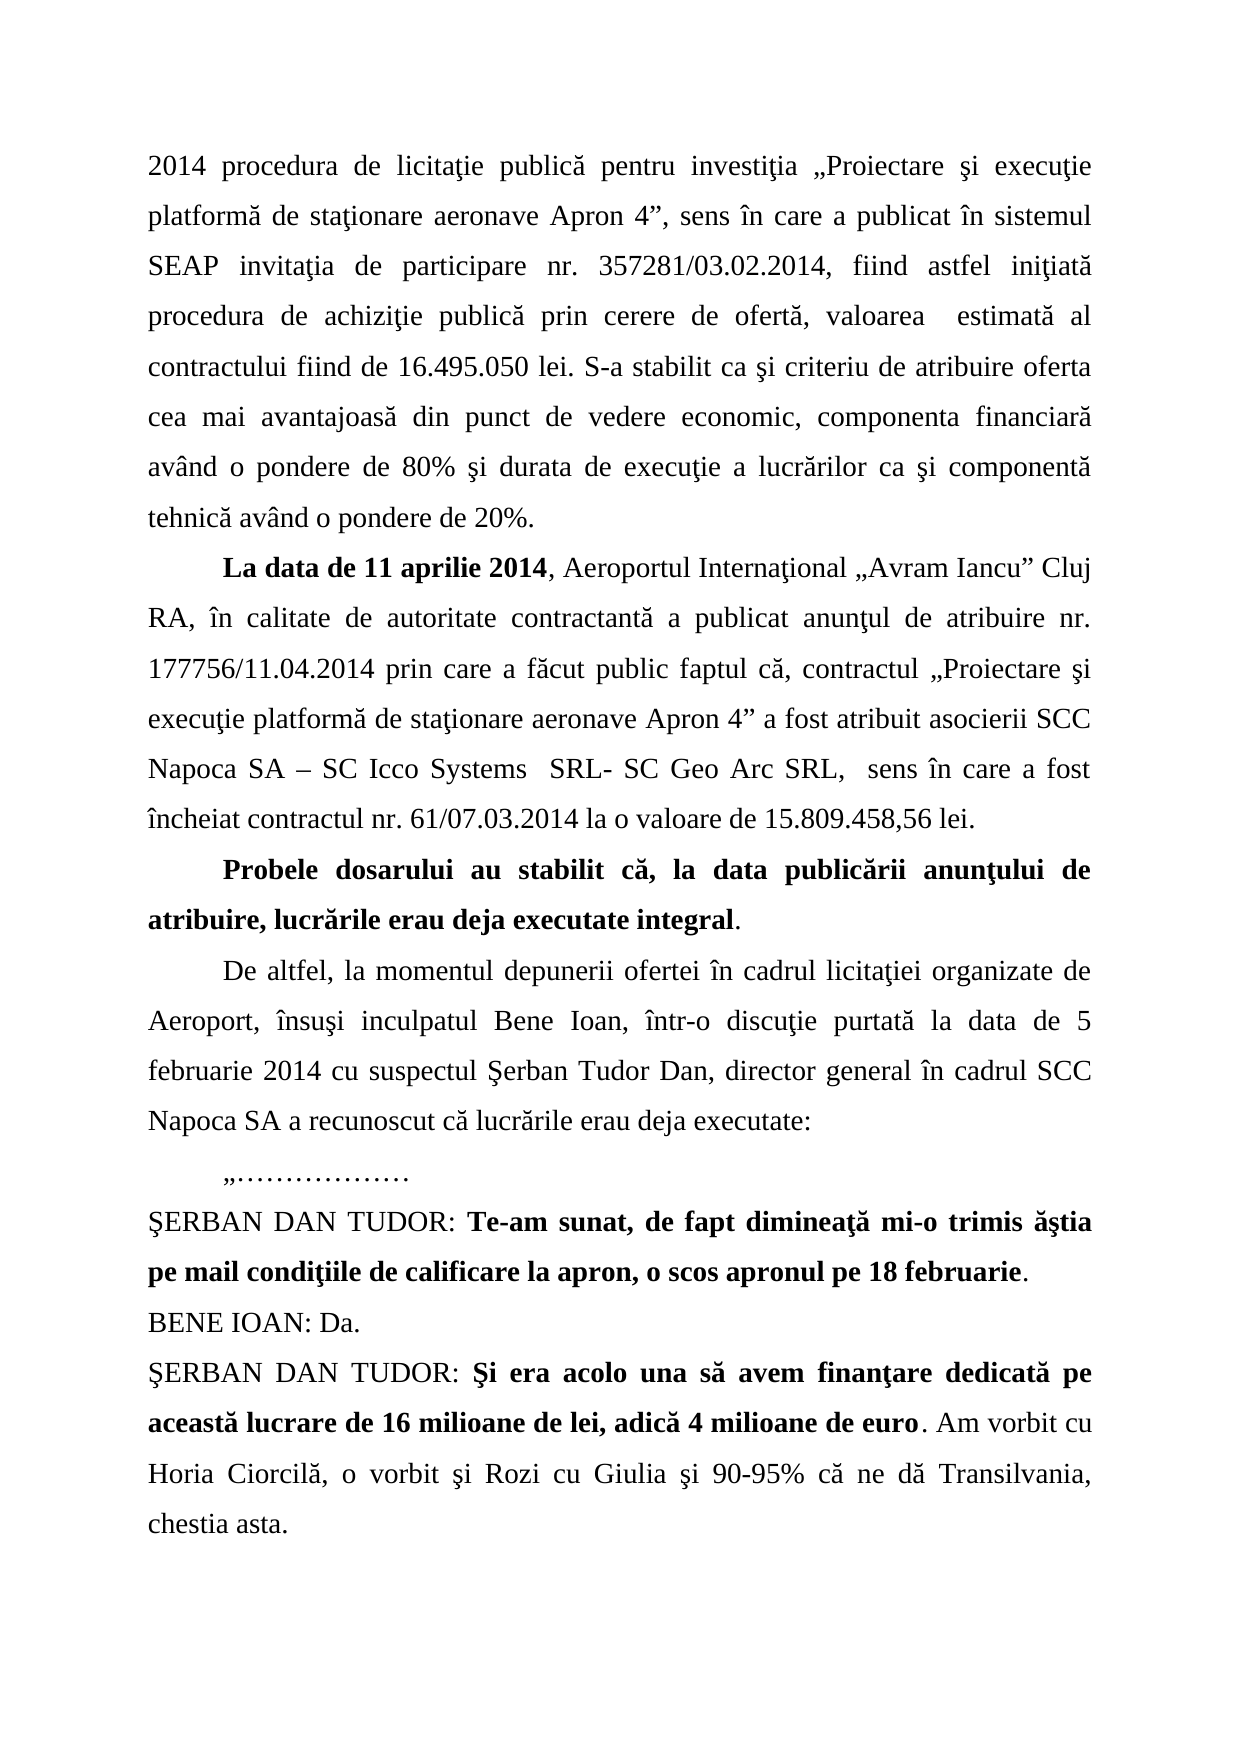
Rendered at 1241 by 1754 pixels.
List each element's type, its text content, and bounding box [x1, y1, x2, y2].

text BENE IOAN: Da. [148, 1305, 1093, 1338]
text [148, 148, 1093, 533]
text ŞERBAN DAN TUDOR: Şi era acolo una să avem finanţare dedicată pe această lucrare de 16 milioane de lei, adică 4 milioane de euro. Am vorbit cu Horia Ciorcilă, o vorbit şi Rozi cu Giulia şi 90-95% că ne dă Transilvania, chestia asta. [148, 1355, 1093, 1539]
text De altfel, la momentul depunerii ofertei în cadrul licitaţiei organizate de Aeroport, însuşi inculpatul Bene Ioan, într-o discuţie purtată la data de 5 februarie 2014 cu suspectul Şerban Tudor Dan, director general în cadrul SCC Napoca SA a recunoscut că lucrările erau deja executate: [148, 953, 1093, 1137]
text ŞERBAN DAN TUDOR: Te-am sunat, de fapt dimineaţă mi-o trimis ăştia pe mail condiţiile de calificare la apron, o scos apronul pe 18 februarie. [148, 1204, 1093, 1288]
text „……………… [148, 1154, 1093, 1187]
text La data de 11 aprilie 2014, Aeroportul Internaţional „Avram Iancu” Cluj RA, în calitate de autoritate contractantă a publicat anunţul de atribuire nr. 177756/11.04.2014 prin care a făcut public faptul că, contractul „Proiectare şi execuţie platformă de staţionare aeronave Apron a fost atribuit asocierii SCC Napoca SA – SC Icco Systems SRL- SC Geo Arc SRL, sens în care a fost încheiat contractul nr. 61/07.03.2014 la o valoare de 15.809.458,56 lei. [148, 550, 1093, 835]
text Probele dosarului au stabilit că, la data publicării anunţului de atribuire, lucrările erau deja executate integral. [148, 852, 1093, 936]
